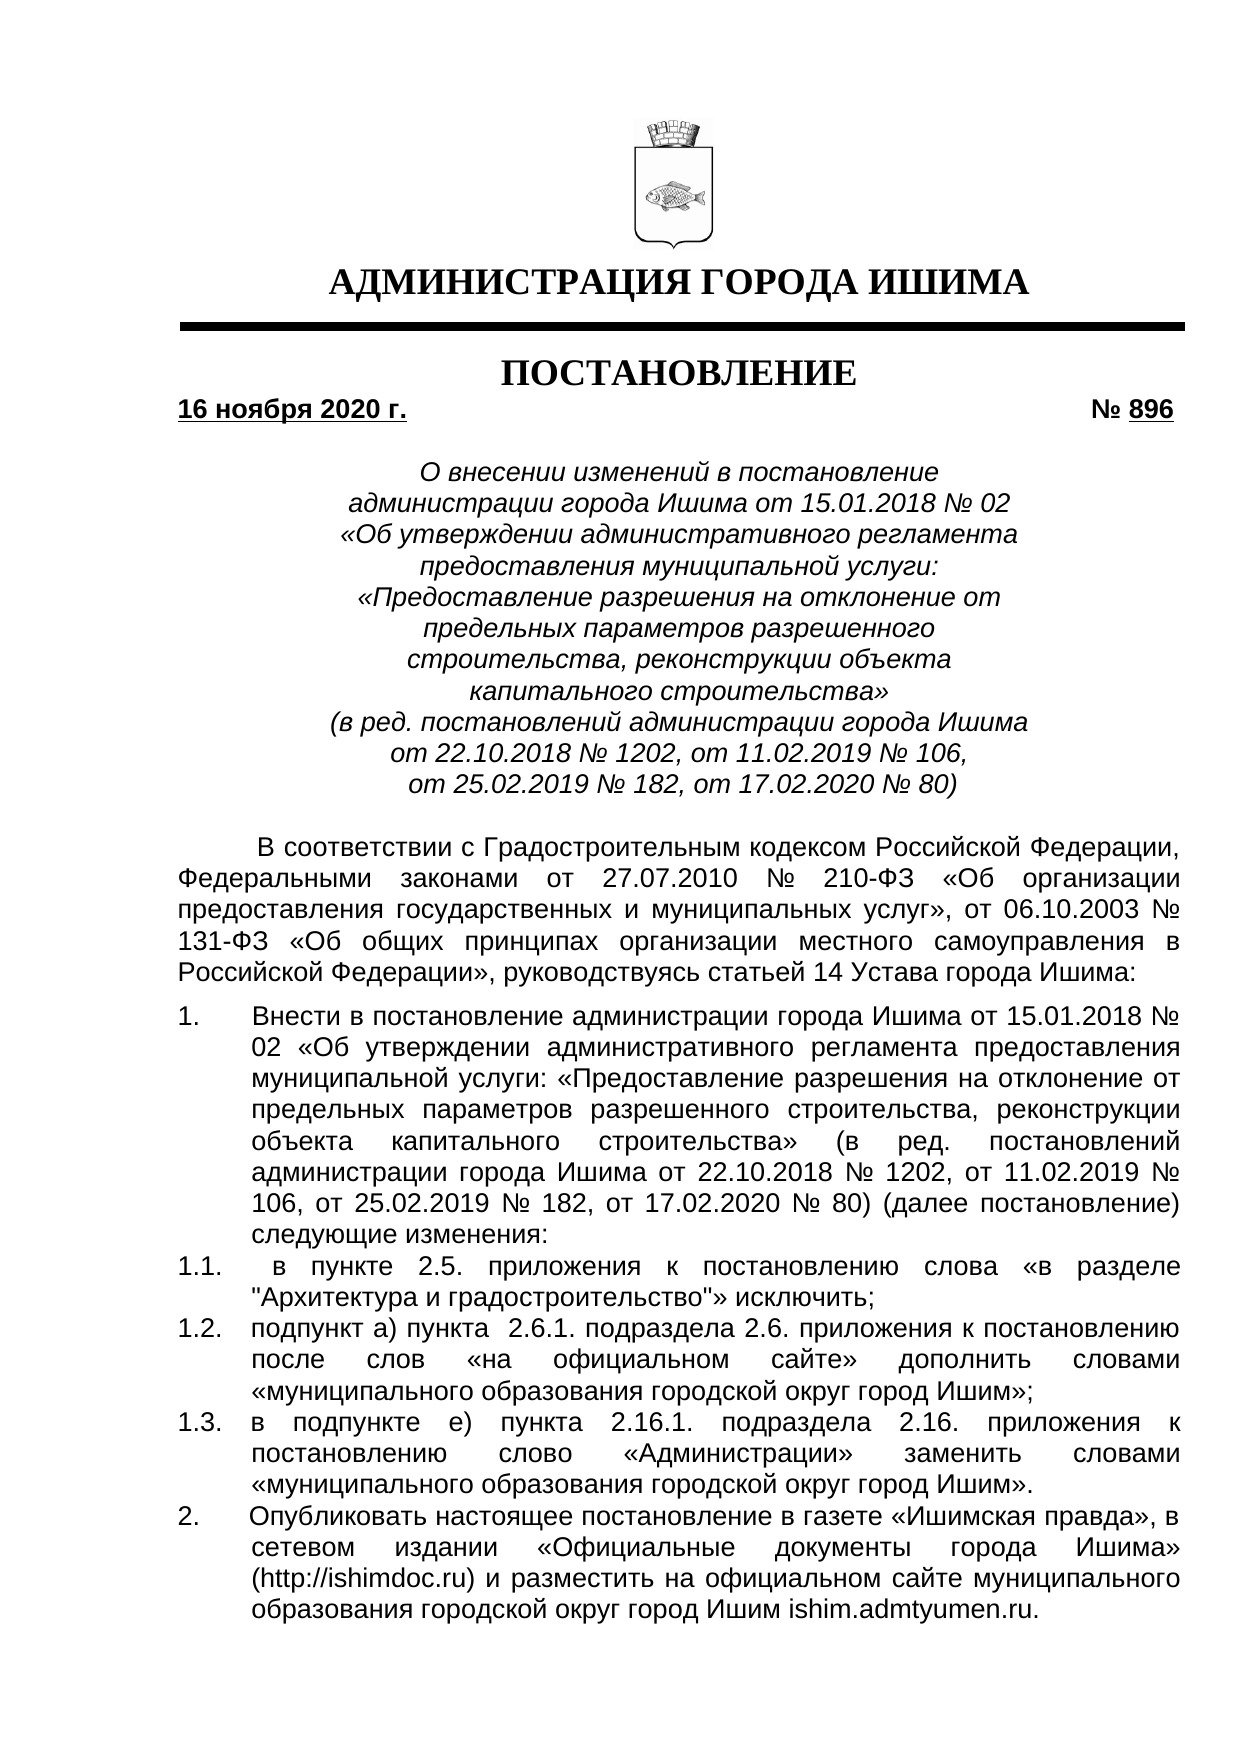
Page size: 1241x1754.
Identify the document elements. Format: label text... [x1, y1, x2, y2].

subtitle АДМИНИСТРАЦИЯ ГОРОДА ИШИМА [177, 259, 1181, 302]
table_header [166, 118, 1181, 259]
text 1. Внести в постановление администрации города Ишима от 15.01.2018 № 02 «Об утверждении административного регламента предоставления муниципальной услуги: «Предоставление разрешения на отклонение от предельных параметров разрешенного строительства, реконструкции объекта капитального строительства» (в ред. постановлений администрации города Ишима от 22.10.2018 № 1202, от 11.02.2019 № 106, от 25.02.2019 № 182, от 17.02.2020 № 80) (далее постановление) следующие изменения: [177, 999, 1181, 1249]
text 2. Опубликовать настоящее постановление в газете «Ишимская правда», в сетевом издании «Официальные документы города Ишима» (http://ishimdoc.ru) и разместить на официальном сайте муниципального образования городской округ город Ишим ishim.admtyumen.ru. [177, 1499, 1181, 1624]
text 1.2. подпункт а) пункта 2.6.1. подраздела 2.6. приложения к постановлению после слов «на официальном сайте» дополнить словами «муниципального образования городской округ город Ишим»; [177, 1312, 1181, 1406]
text В соответствии с Градостроительным кодексом Российской Федерации, Федеральными законами от 27.07.2010 № 210-ФЗ «Об организации предоставления государственных и муниципальных услуг», от 06.10.2003 № 131-ФЗ «Об общих принципах организации местного самоуправления в Российской Федерации», руководствуясь статьей 14 Устава города Ишима: [177, 831, 1181, 987]
text 16 ноября 2020 г. № 896 [177, 393, 1181, 424]
picture [633, 118, 714, 250]
text 1.1. в пункте 2.5. приложения к постановлению слова «в разделе "Архитектура и градостроительство"» исключить; [177, 1249, 1181, 1312]
subtitle ПОСТАНОВЛЕНИЕ [177, 350, 1181, 393]
text 1.3. в подпункте е) пункта 2.16.1. подраздела 2.16. приложения к постановлению слово «Администрации» заменить словами «муниципального образования городской округ город Ишим». [177, 1406, 1181, 1499]
table_header О внесении изменений в постановление администрации города Ишима от 15.01.2018 № 02 «Об утверждении административного регламента предоставления муниципальной услуги: «Предоставление разрешения на отклонение от предельных параметров разрешенного строительства, реконструкции объекта капитального строительства» (в ред. постановлений администрации города Ишима от 22.10.2018 № 1202, от 11.02.2019 № 106, от 25.02.2019 № 182, от 17.02.2020 № 80) [315, 456, 1043, 799]
